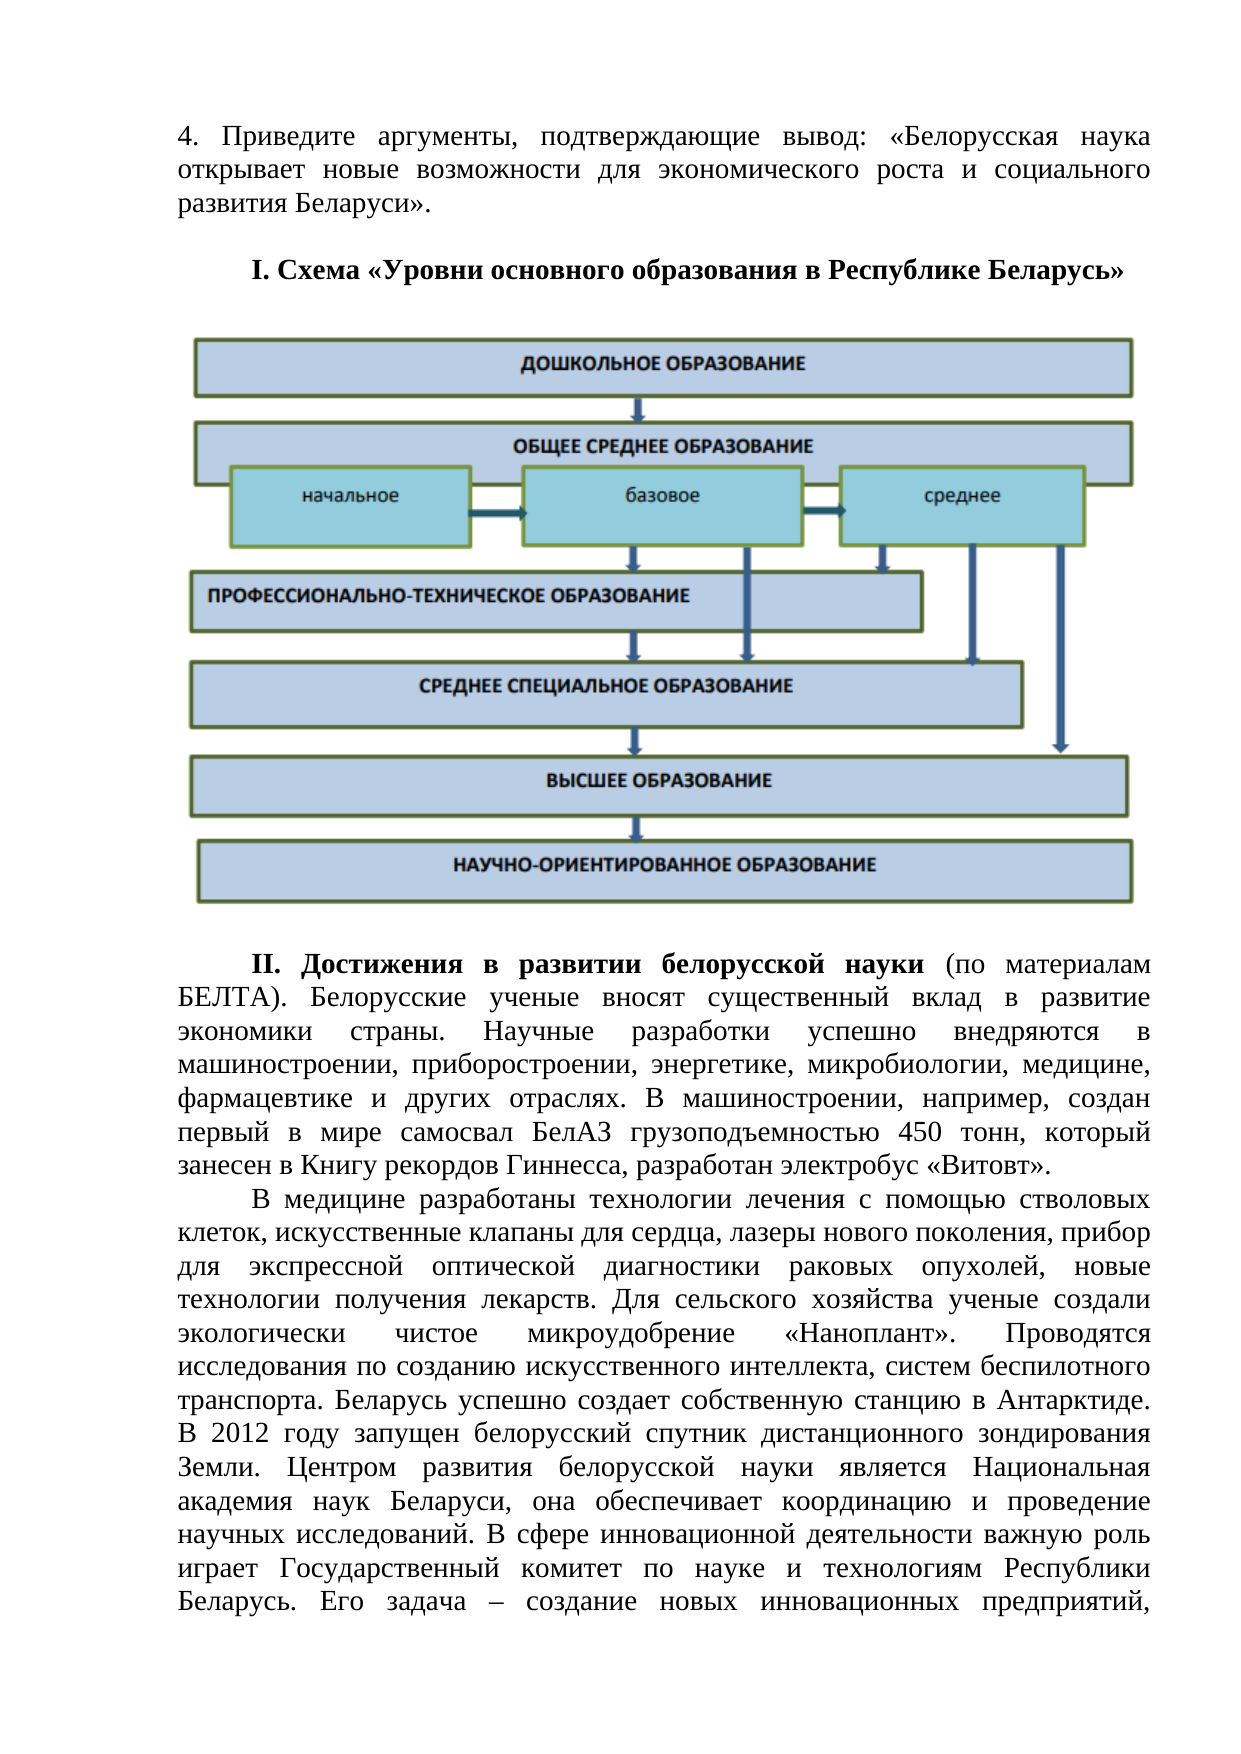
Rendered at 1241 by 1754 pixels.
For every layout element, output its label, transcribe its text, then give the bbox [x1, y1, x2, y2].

text II. Достижения в развитии белорусской науки (по материалам БЕЛТА). Белорусские ученые вносят существенный вклад в развитие экономики страны. Научные разработки успешно внедряются в машиностроении, приборостроении, энергетике, микробиологии, медицине, фармацевтике и других отраслях. В машиностроении, например, создан первый в мире самосвал БелАЗ грузоподъемностью 450 тонн, который занесен в Книгу рекордов Гиннесса, разработан электробус «Витовт». [177, 946, 1152, 1181]
text I. Схема «Уровни основного образования в Республике Беларусь» [177, 252, 1152, 286]
picture [177, 326, 1152, 913]
text 4. Приведите аргументы, подтверждающие вывод: «Белорусская наука открывает новые возможности для экономического роста и социального развития Беларуси». [177, 118, 1152, 219]
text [177, 1181, 1152, 1617]
